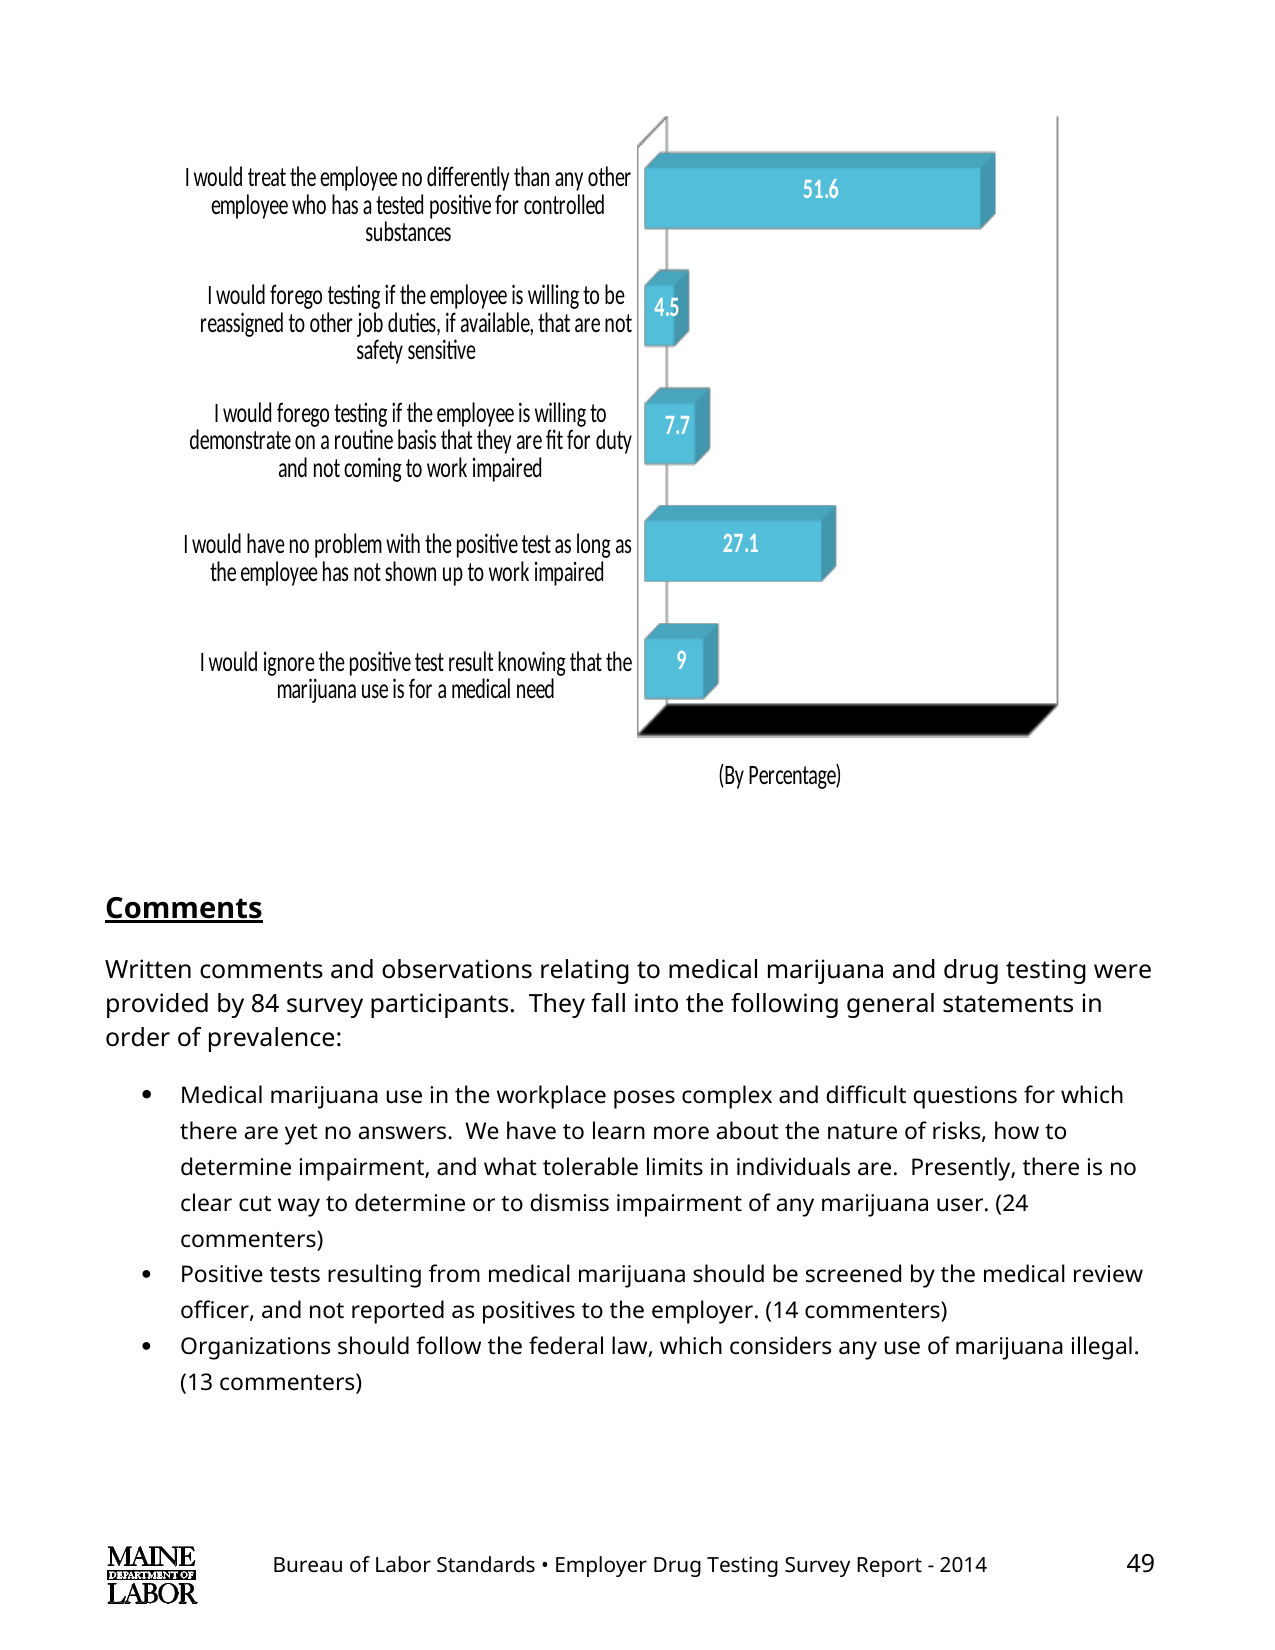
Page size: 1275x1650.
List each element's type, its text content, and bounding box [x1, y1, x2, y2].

list Medical marijuana use in the workplace poses complex and difficult questions for which there are yet no answers. We have to learn more about the nature of risks, how to determine impairment, and what tolerable limits in individuals are. Presently, there is no clear cut way to determine or to dismiss impairment of any marijuana user. (24 commenters) [142, 1079, 1170, 1254]
text Comments [105, 887, 1170, 927]
text Written comments and observations relating to medical marijuana and drug testing were provided by 84 survey participants. They fall into the following general statements in order of prevalence: [105, 952, 1170, 1054]
list Organizations should follow the federal law, which considers any use of marijuana illegal. (13 commenters) [142, 1330, 1170, 1397]
list Positive tests resulting from medical marijuana should be screened by the medical review officer, and not reported as positives to the employer. (14 commenters) [142, 1258, 1170, 1326]
